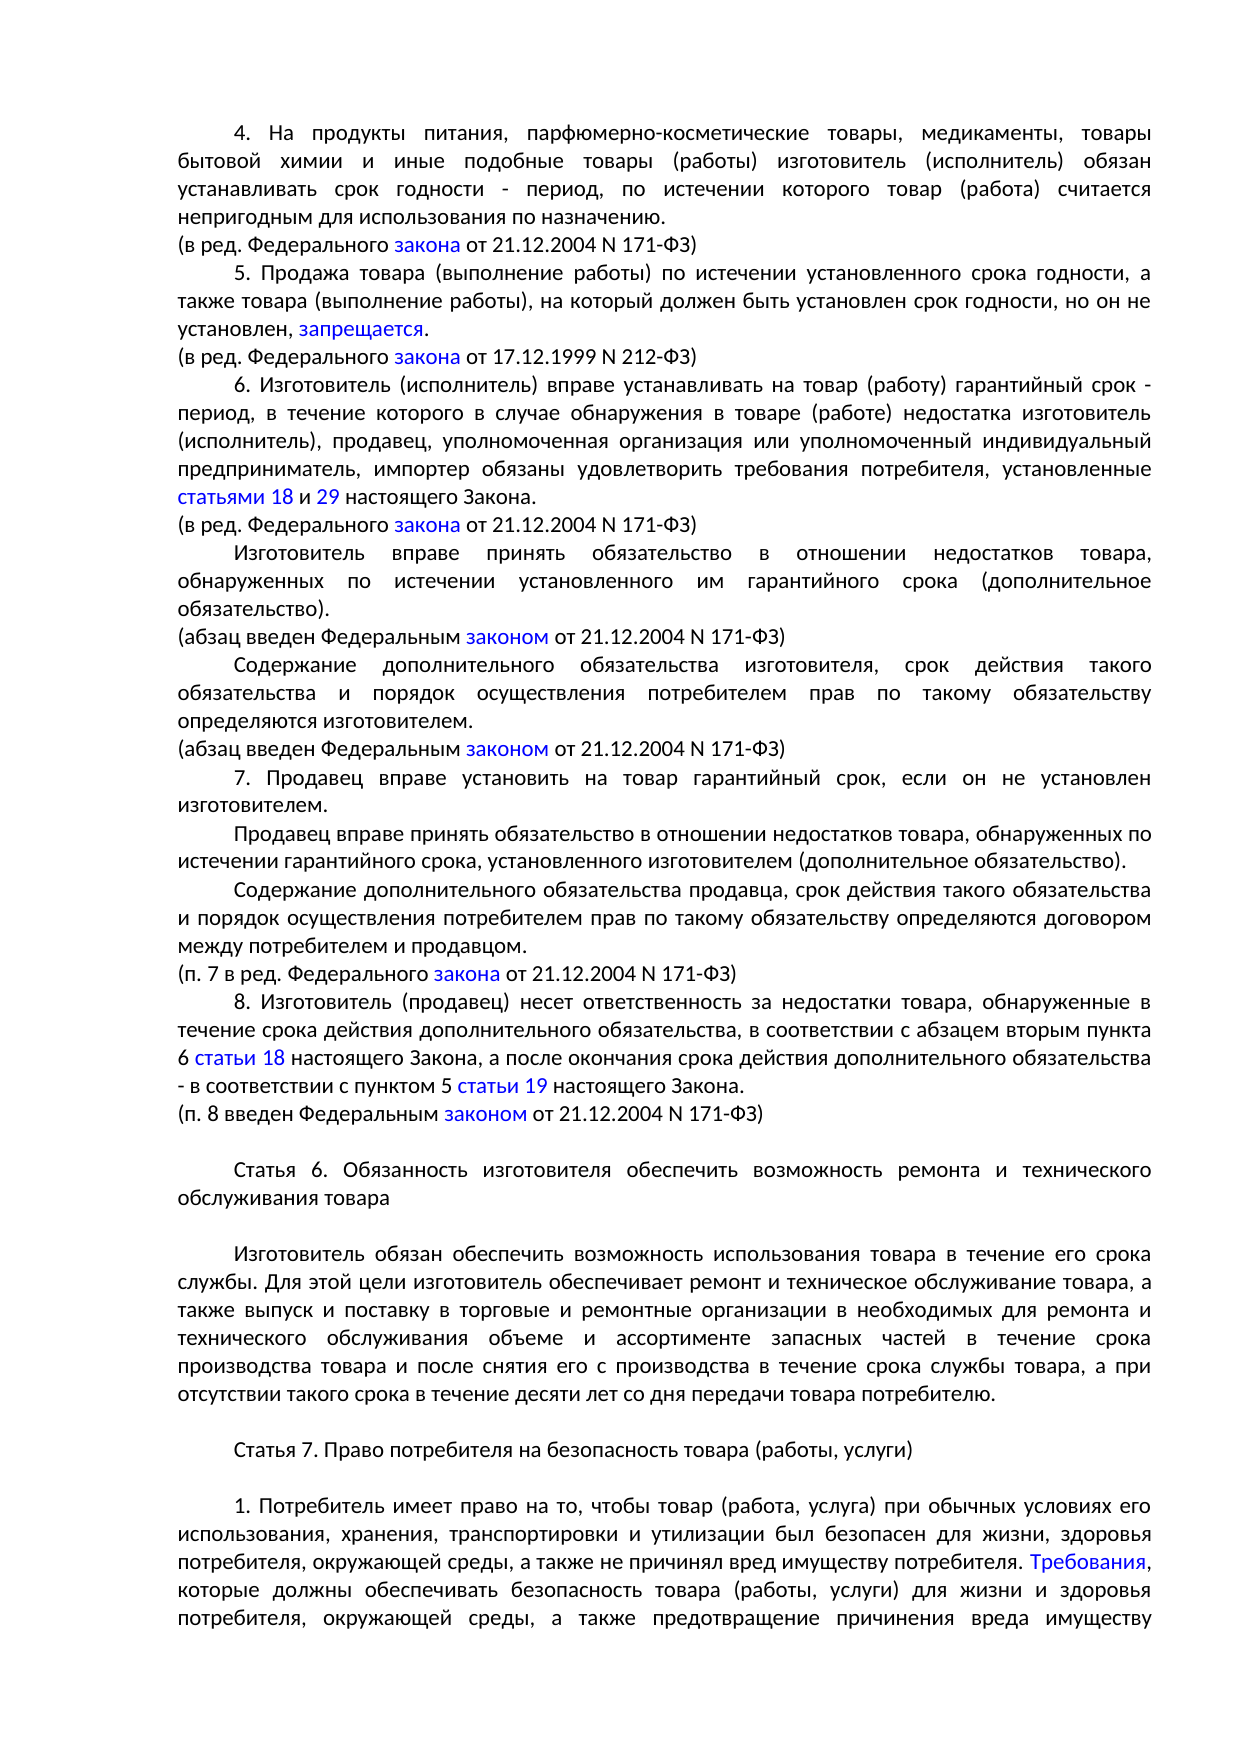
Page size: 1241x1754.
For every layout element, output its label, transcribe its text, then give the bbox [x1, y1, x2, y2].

text (в ред. Федерального закона от 17.12.1999 N 212-ФЗ) [177, 342, 1152, 370]
text 6. Изготовитель (исполнитель) вправе устанавливать на товар (работу) гарантийный срок - период, в течение которого в случае обнаружения в товаре (работе) недостатка изготовитель (исполнитель), продавец, уполномоченная организация или уполномоченный индивидуальный предприниматель, импортер обязаны удовлетворить требования потребителя, установленные статьями 18 и 29 настоящего Закона. [177, 370, 1152, 510]
text Статья 7. Право потребителя на безопасность товара (работы, услуги) [177, 1435, 1152, 1463]
text (п. 7 в ред. Федерального закона от 21.12.2004 N 171-ФЗ) [177, 959, 1152, 987]
text 5. Продажа товара (выполнение работы) по истечении установленного срока годности, а также товара (выполнение работы), на который должен быть установлен срок годности, но он не установлен, запрещается. [177, 258, 1152, 342]
text (п. 8 введен Федеральным законом от 21.12.2004 N 171-ФЗ) [177, 1099, 1152, 1127]
text Статья 6. Обязанность изготовителя обеспечить возможность ремонта и технического обслуживания товара [177, 1155, 1152, 1211]
text Содержание дополнительного обязательства изготовителя, срок действия такого обязательства и порядок осуществления потребителем прав по такому обязательству определяются изготовителем. [177, 651, 1152, 734]
text Продавец вправе принять обязательство в отношении недостатков товара, обнаруженных по истечении гарантийного срока, установленного изготовителем (дополнительное обязательство). [177, 819, 1152, 875]
text (в ред. Федерального закона от 21.12.2004 N 171-ФЗ) [177, 510, 1152, 538]
text (в ред. Федерального закона от 21.12.2004 N 171-ФЗ) [177, 230, 1152, 258]
text 4. На продукты питания, парфюмерно-косметические товары, медикаменты, товары бытовой химии и иные подобные товары (работы) изготовитель (исполнитель) обязан устанавливать срок годности - период, по истечении которого товар (работа) считается непригодным для использования по назначению. [177, 118, 1152, 230]
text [177, 1491, 1152, 1631]
text 8. Изготовитель (продавец) несет ответственность за недостатки товара, обнаруженные в течение срока действия дополнительного обязательства, в соответствии с абзацем вторым пункта 6 статьи 18 настоящего Закона, а после окончания срока действия дополнительного обязательства - в соответствии с пунктом 5 статьи 19 настоящего Закона. [177, 987, 1152, 1099]
text (абзац введен Федеральным законом от 21.12.2004 N 171-ФЗ) [177, 622, 1152, 651]
text Изготовитель вправе принять обязательство в отношении недостатков товара, обнаруженных по истечении установленного им гарантийного срока (дополнительное обязательство). [177, 538, 1152, 622]
text (абзац введен Федеральным законом от 21.12.2004 N 171-ФЗ) [177, 734, 1152, 763]
text Изготовитель обязан обеспечить возможность использования товара в течение его срока службы. Для этой цели изготовитель обеспечивает ремонт и техническое обслуживание товара, а также выпуск и поставку в торговые и ремонтные организации в необходимых для ремонта и технического обслуживания объеме и ассортименте запасных частей в течение срока производства товара и после снятия его с производства в течение срока службы товара, а при отсутствии такого срока в течение десяти лет со дня передачи товара потребителю. [177, 1239, 1152, 1407]
text 7. Продавец вправе установить на товар гарантийный срок, если он не установлен изготовителем. [177, 763, 1152, 819]
text Содержание дополнительного обязательства продавца, срок действия такого обязательства и порядок осуществления потребителем прав по такому обязательству определяются договором между потребителем и продавцом. [177, 875, 1152, 959]
